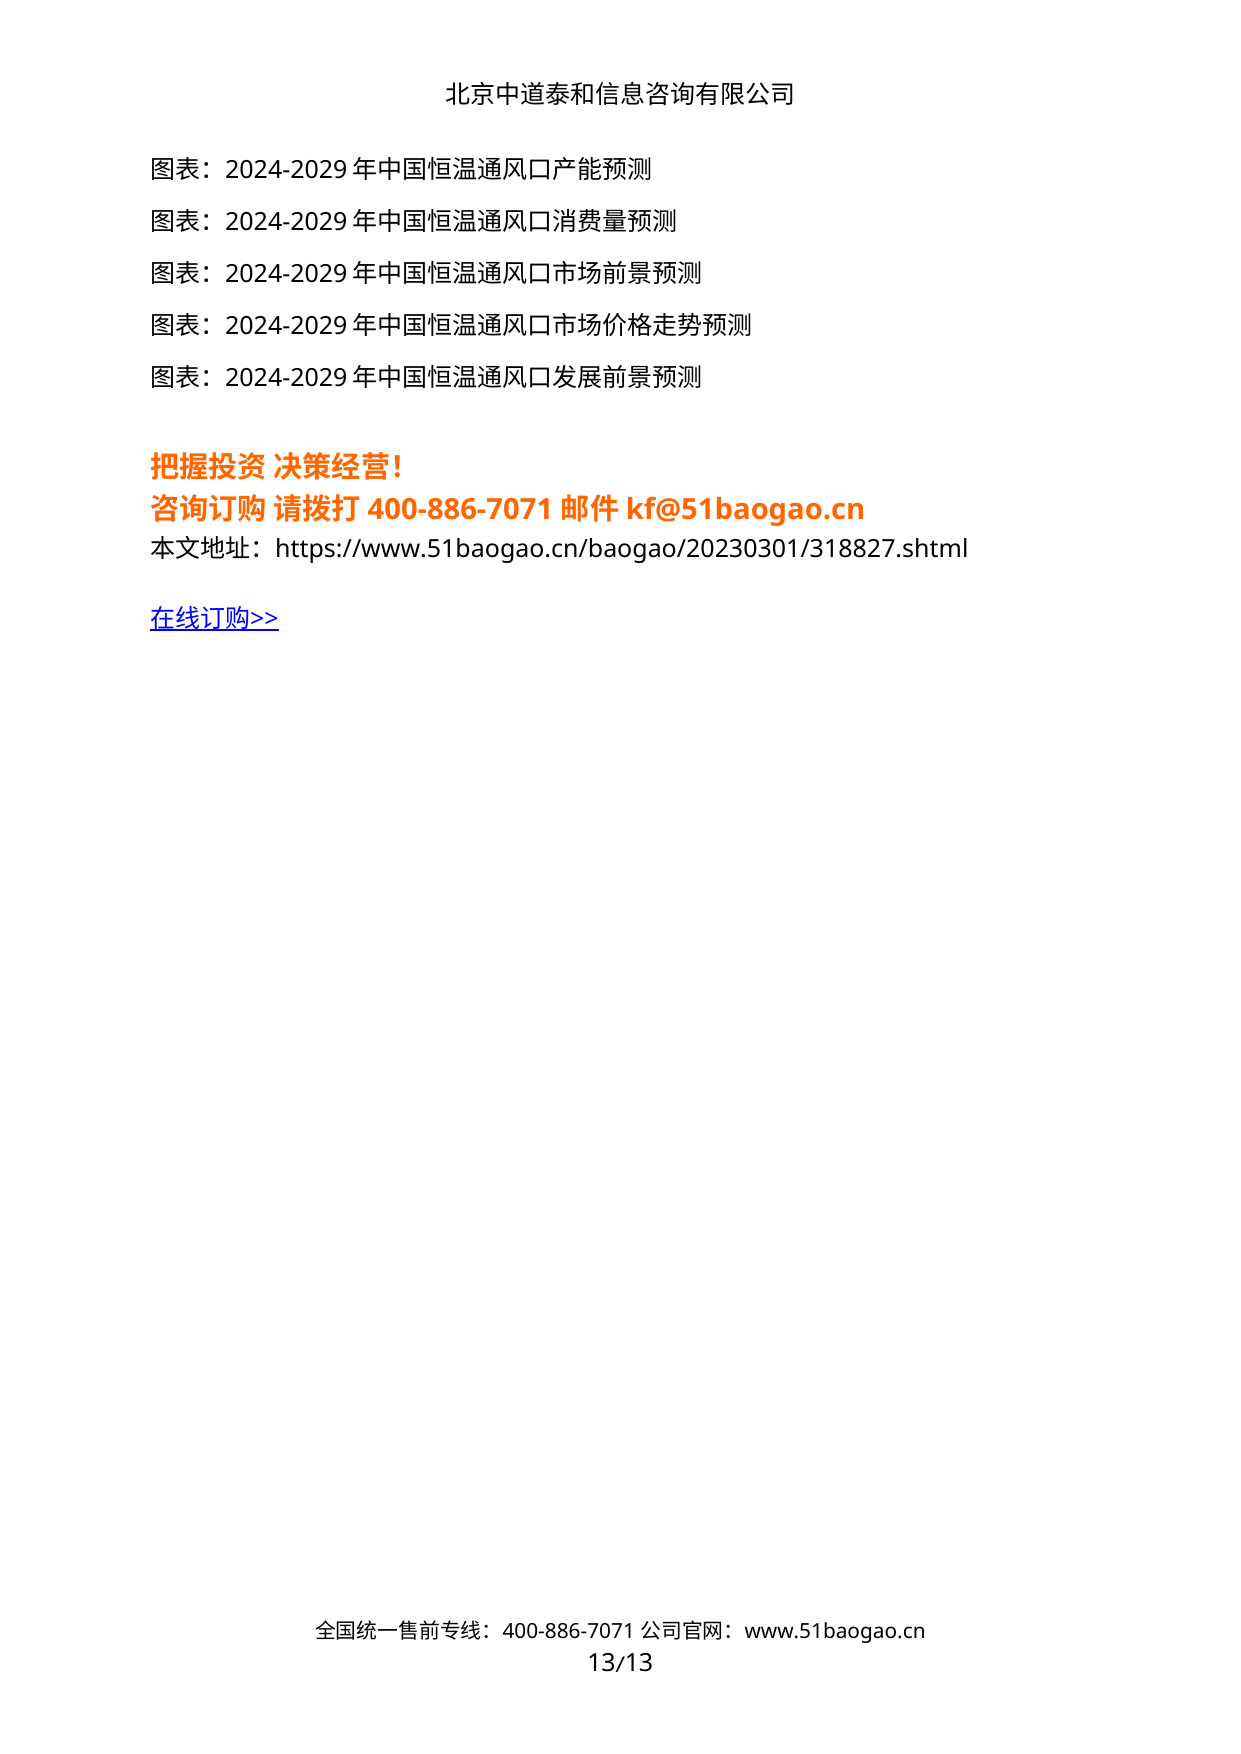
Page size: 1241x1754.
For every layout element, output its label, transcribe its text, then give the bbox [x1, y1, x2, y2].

text 图表：2024-2029年中国恒温通风口产能预测 [150, 150, 1090, 186]
text 图表：2024-2029年中国恒温通风口市场价格走势预测 [150, 306, 1090, 342]
text 在线订购>> [150, 564, 1090, 635]
text 图表：2024-2029年中国恒温通风口发展前景预测 [150, 357, 1090, 394]
text 图表：2024-2029年中国恒温通风口市场前景预测 [150, 254, 1090, 290]
text 图表：2024-2029年中国恒温通风口消费量预测 [150, 202, 1090, 238]
text 把握投资 决策经营！咨询订购 请拨打 400-886-7071 邮件 kf@51baogao.cn本文地址：https://www.51baogao.cn/baogao/20230301/318827.shtml [150, 409, 1090, 564]
